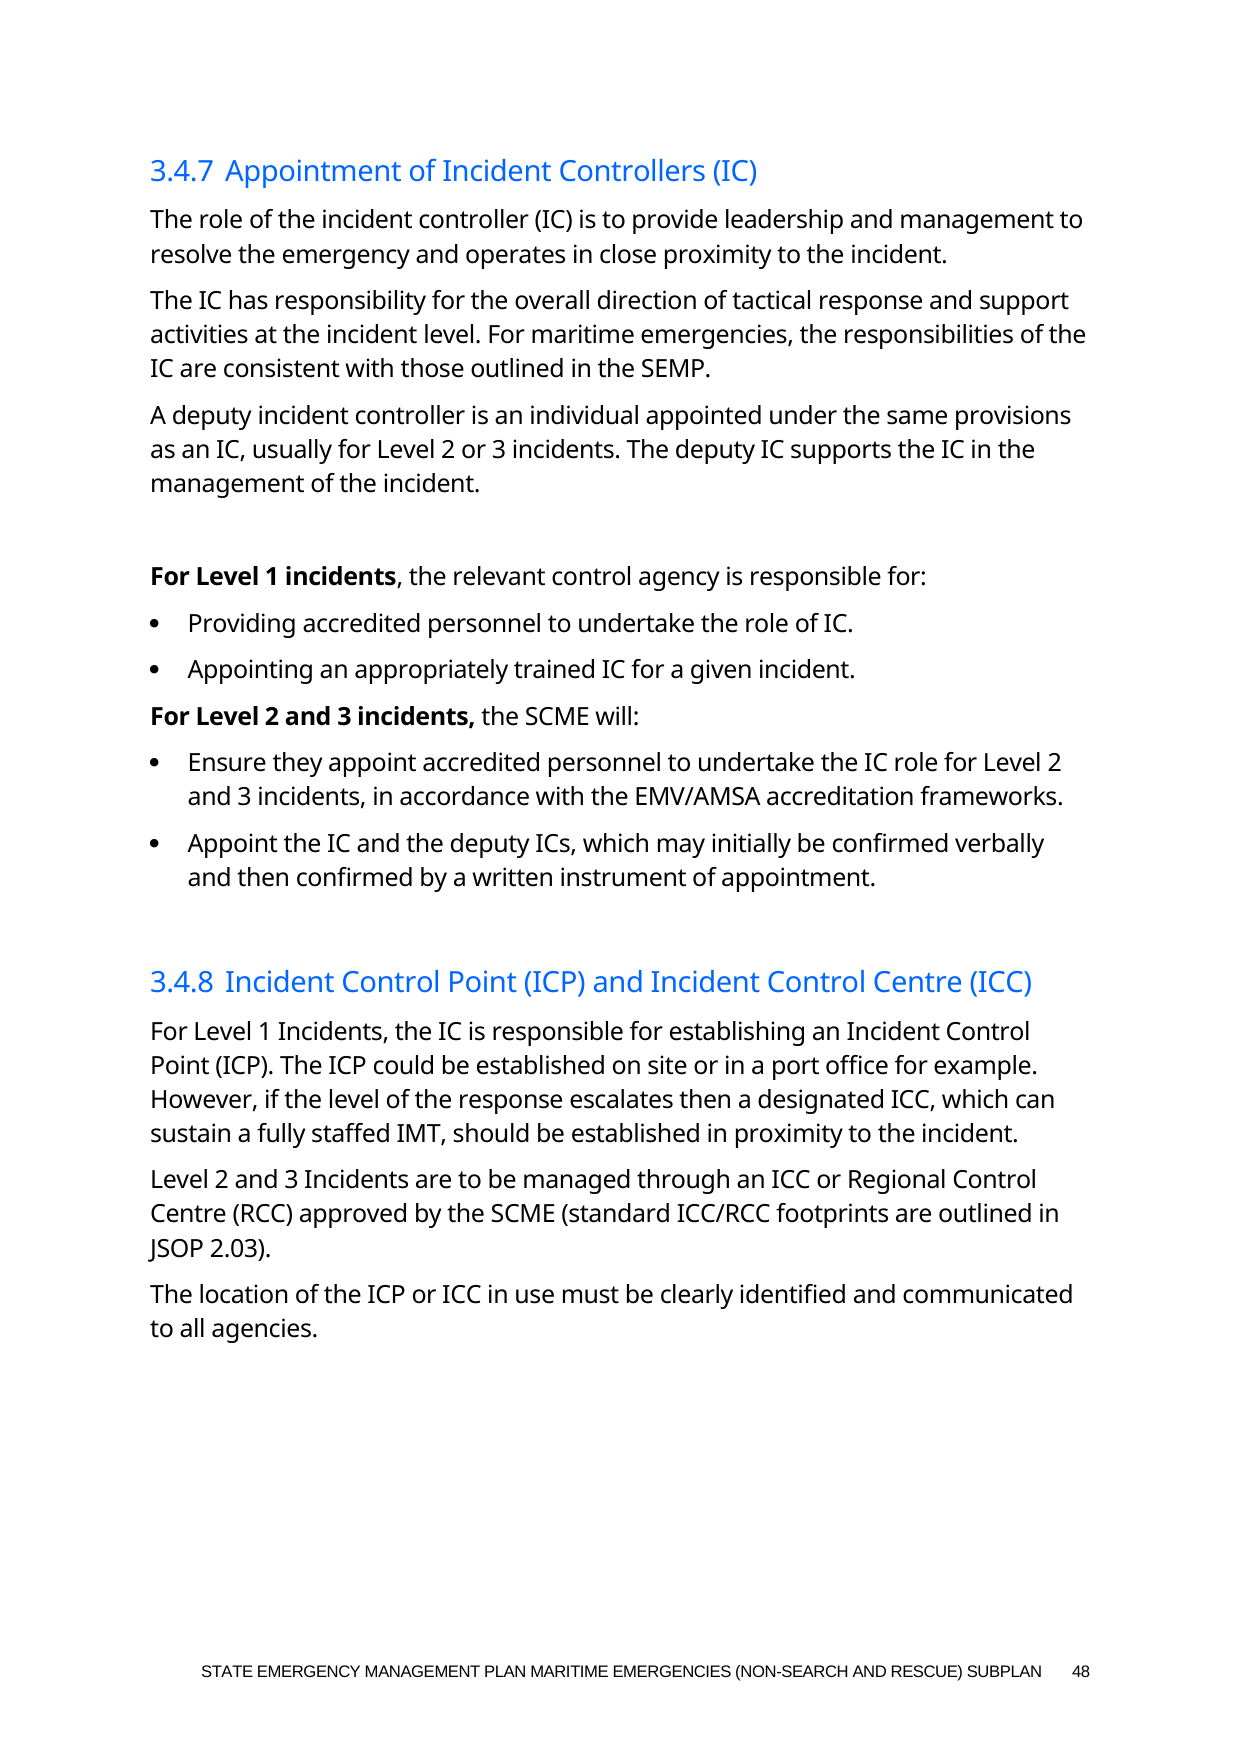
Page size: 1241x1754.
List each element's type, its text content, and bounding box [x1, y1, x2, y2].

text The location of the ICP or ICC in use must be clearly identified and communicated to all agencies. [150, 1277, 1090, 1345]
text Ensure they appoint accredited personnel to undertake the IC role for Level 2 and 3 incidents, in accordance with the EMV/AMSA accreditation frameworks. [150, 745, 1090, 813]
subtitle 3.4.8 Incident Control Point (ICP) and Incident Control Centre (ICC) [150, 961, 1090, 1001]
text The role of the incident controller (IC) is to provide leadership and management to resolve the emergency and operates in close proximity to the incident. [150, 202, 1090, 270]
text For Level 2 and 3 incidents, the SCME will: [150, 698, 1090, 732]
text For Level 1 Incidents, the IC is responsible for establishing an Incident Control Point (ICP). The ICP could be established on site or in a port office for example. However, if the level of the response escalates then a designated ICC, which can sustain a fully staffed IMT, should be established in proximity to the incident. [150, 1013, 1090, 1149]
text The IC has responsibility for the overall direction of tactical response and support activities at the incident level. For maritime emergencies, the responsibilities of the IC are consistent with those outlined in the SEMP. [150, 283, 1090, 385]
text For Level 1 incidents, the relevant control agency is responsible for: [150, 559, 1090, 593]
text Providing accredited personnel to undertake the role of IC. [150, 605, 1090, 639]
text A deputy incident controller is an individual appointed under the same provisions as an IC, usually for Level 2 or 3 incidents. The deputy IC supports the IC in the management of the incident. [150, 397, 1090, 500]
text Level 2 and 3 Incidents are to be managed through an ICC or Regional Control Centre (RCC) approved by the SCME (standard ICC/RCC footprints are outlined in JSOP 2.03). [150, 1162, 1090, 1264]
subtitle 3.4.7 Appointment of Incident Controllers (IC) [150, 150, 1090, 190]
text Appointing an appropriately trained IC for a given incident. [150, 652, 1090, 686]
text Appoint the IC and the deputy ICs, which may initially be confirmed verbally and then confirmed by a written instrument of appointment. [150, 826, 1090, 894]
